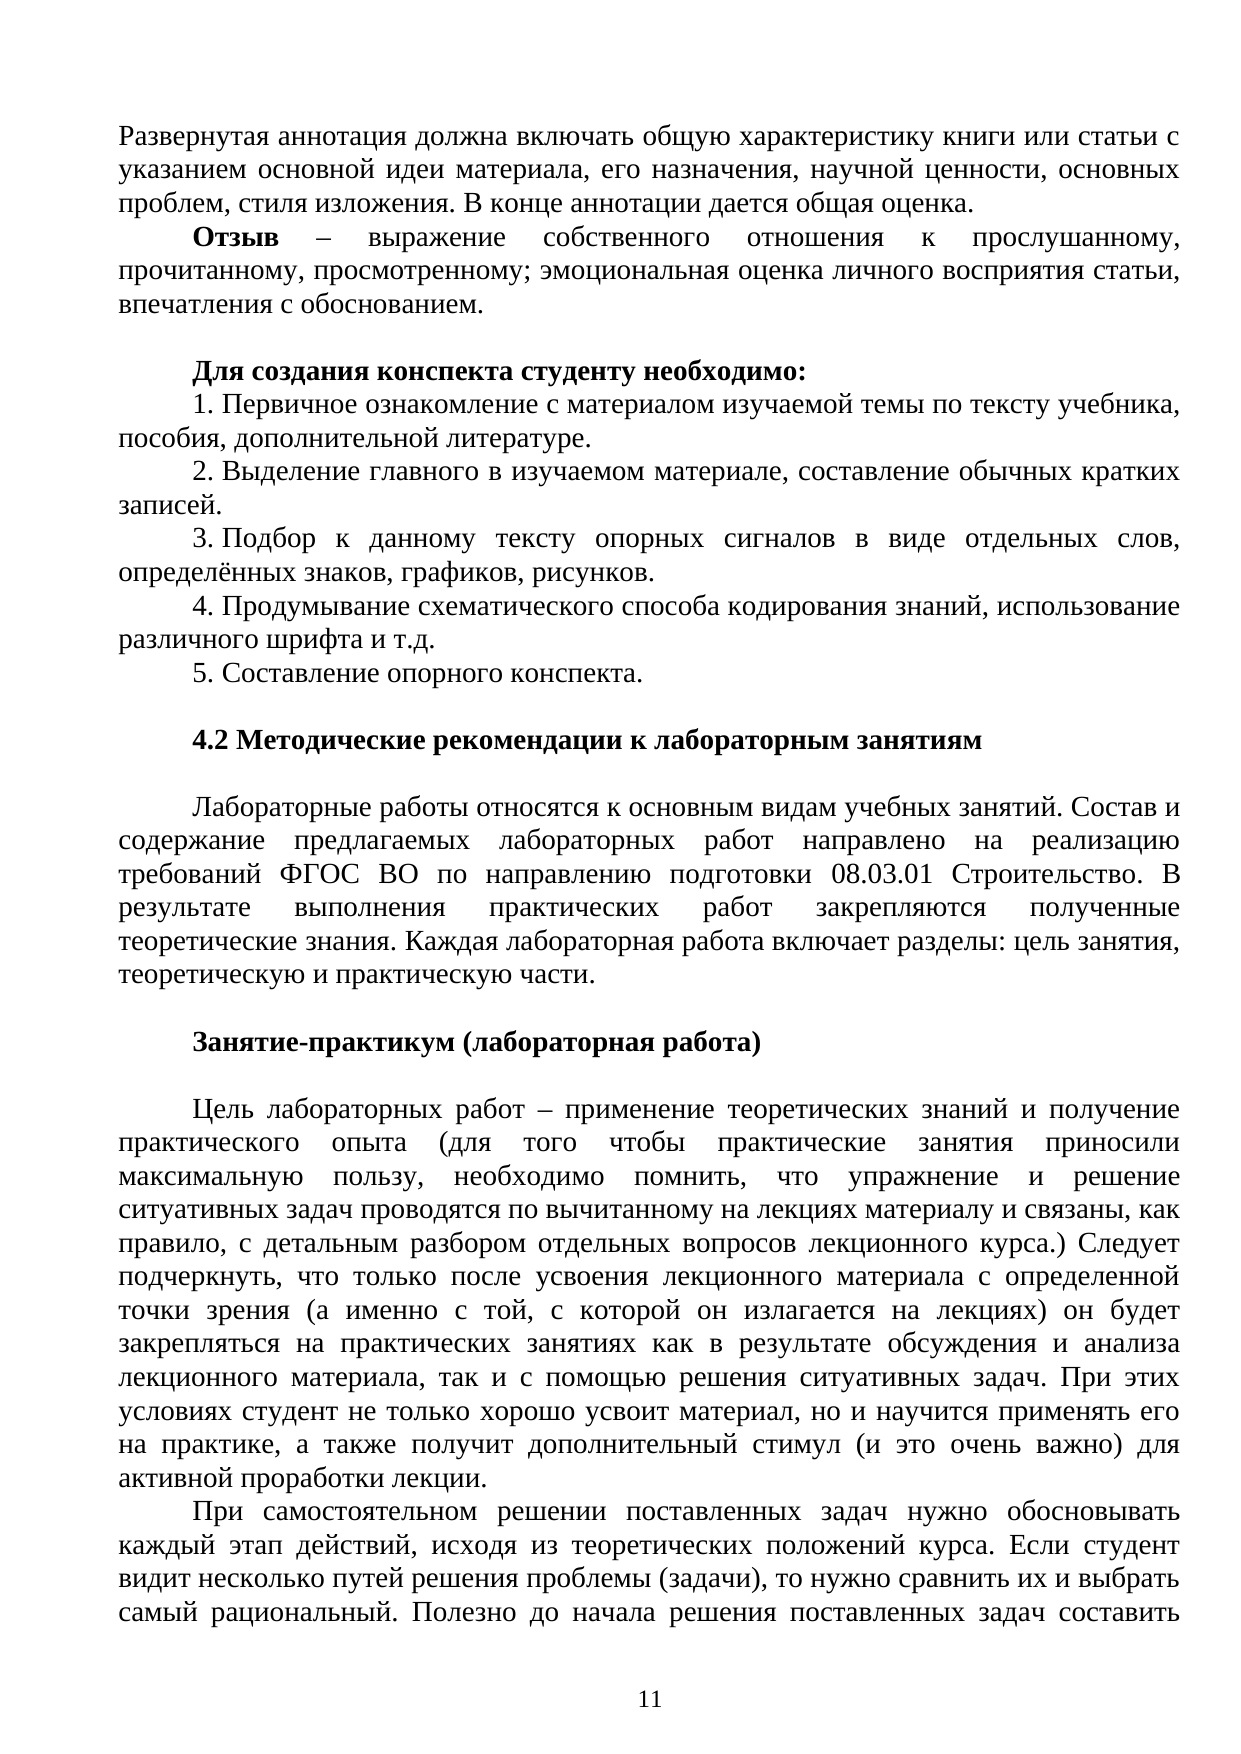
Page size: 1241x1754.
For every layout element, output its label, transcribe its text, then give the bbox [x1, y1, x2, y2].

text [118, 1493, 1181, 1627]
list Выделение главного в изучаемом материале, составление обычных кратких записей. [118, 453, 1181, 521]
subtitle 4.2 Методические рекомендации к лабораторным занятиям [118, 722, 1181, 755]
text Отзыв – выражение собственного отношения к прослушанному, прочитанному, просмотренному; эмоциональная оценка личного восприятия статьи, впечатления с обоснованием. [118, 219, 1181, 319]
list Первичное ознакомление с материалом изучаемой темы по тексту учебника, пособия, дополнительной литературе. [118, 386, 1181, 453]
text Для создания конспекта студенту необходимо: [118, 353, 1181, 386]
list Составление опорного конспекта. [118, 655, 1181, 688]
text Лабораторные работы относятся к основным видам учебных занятий. Состав и содержание предлагаемых лабораторных работ направлено на реализацию требований ФГОС ВО по направлению подготовки 08.03.01 Строительство. В результате выполнения практических работ закрепляются полученные теоретические знания. Каждая лабораторная работа включает разделы: цель занятия, теоретическую и практическую части. [118, 789, 1181, 990]
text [118, 118, 1181, 219]
list Продумывание схематического способа кодирования знаний, использование различного шрифта и т.д. [118, 588, 1181, 655]
list Подбор к данному тексту опорных сигналов в виде отдельных слов, определённых знаков, графиков, рисунков. [118, 521, 1181, 588]
text Цель лабораторных работ – применение теоретических знаний и получение практического опыта (для того чтобы практические занятия приносили максимальную пользу, необходимо помнить, что упражнение и решение ситуативных задач проводятся по вычитанному на лекциях материалу и связаны, как правило, с детальным разбором отдельных вопросов лекционного курса.) Следует подчеркнуть, что только после усвоения лекционного материала с определенной точки зрения (а именно с той, с которой он излагается на лекциях) он будет закрепляться на практических занятиях как в результате обсуждения и анализа лекционного материала, так и с помощью решения ситуативных задач. При этих условиях студент не только хорошо усвоит материал, но и научится применять его на практике, а также получит дополнительный стимул (и это очень важно) для активной проработки лекции. [118, 1091, 1181, 1493]
text Занятие-практикум (лабораторная работа) [118, 1024, 1181, 1057]
